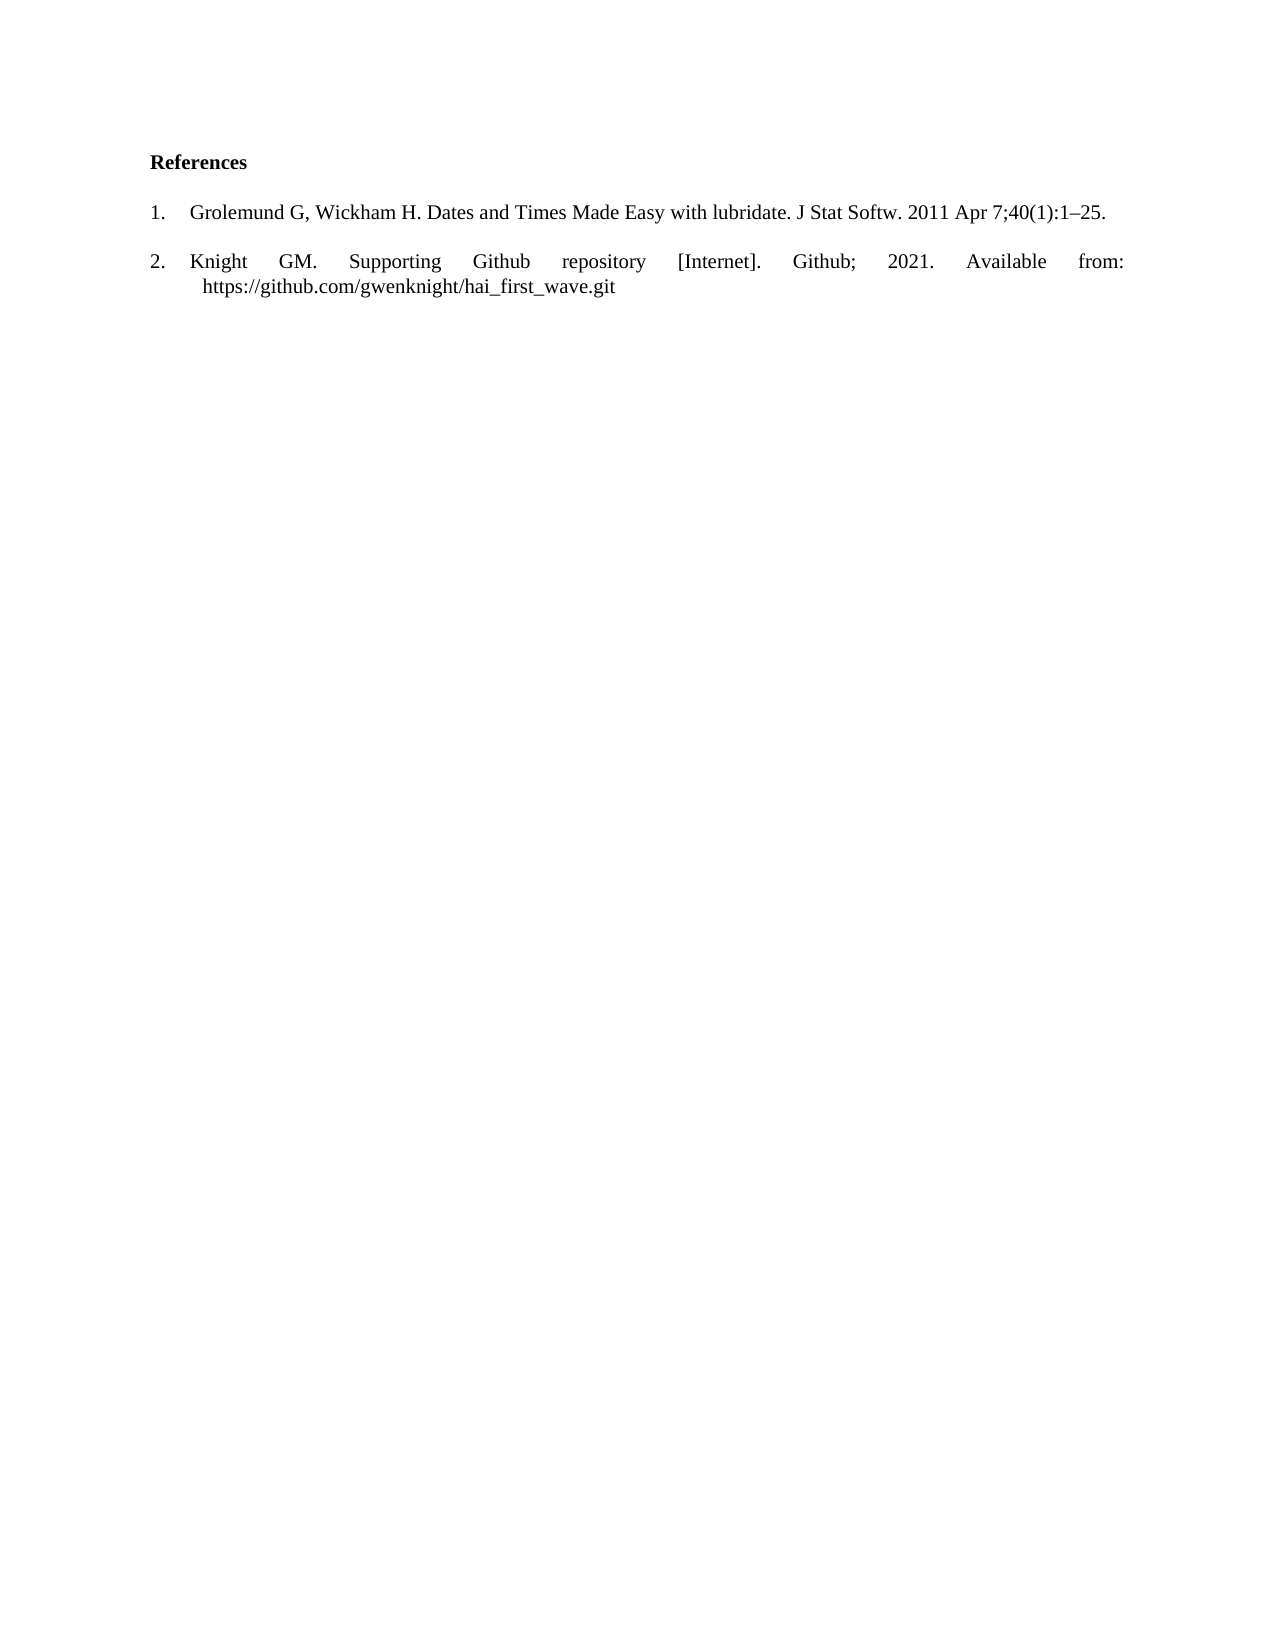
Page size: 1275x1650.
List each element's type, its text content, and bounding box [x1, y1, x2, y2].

text 1. Grolemund G, Wickham H. Dates and Times Made Easy with lubridate. J Stat Softw. 2011 Apr 7;40(1):1–25. [150, 199, 1125, 224]
text References [150, 150, 1125, 174]
text 2. Knight GM. Supporting Github repository [Internet]. Github; 2021. Available from: https://github.com/gwenknight/hai_first_wave.git [150, 249, 1125, 298]
